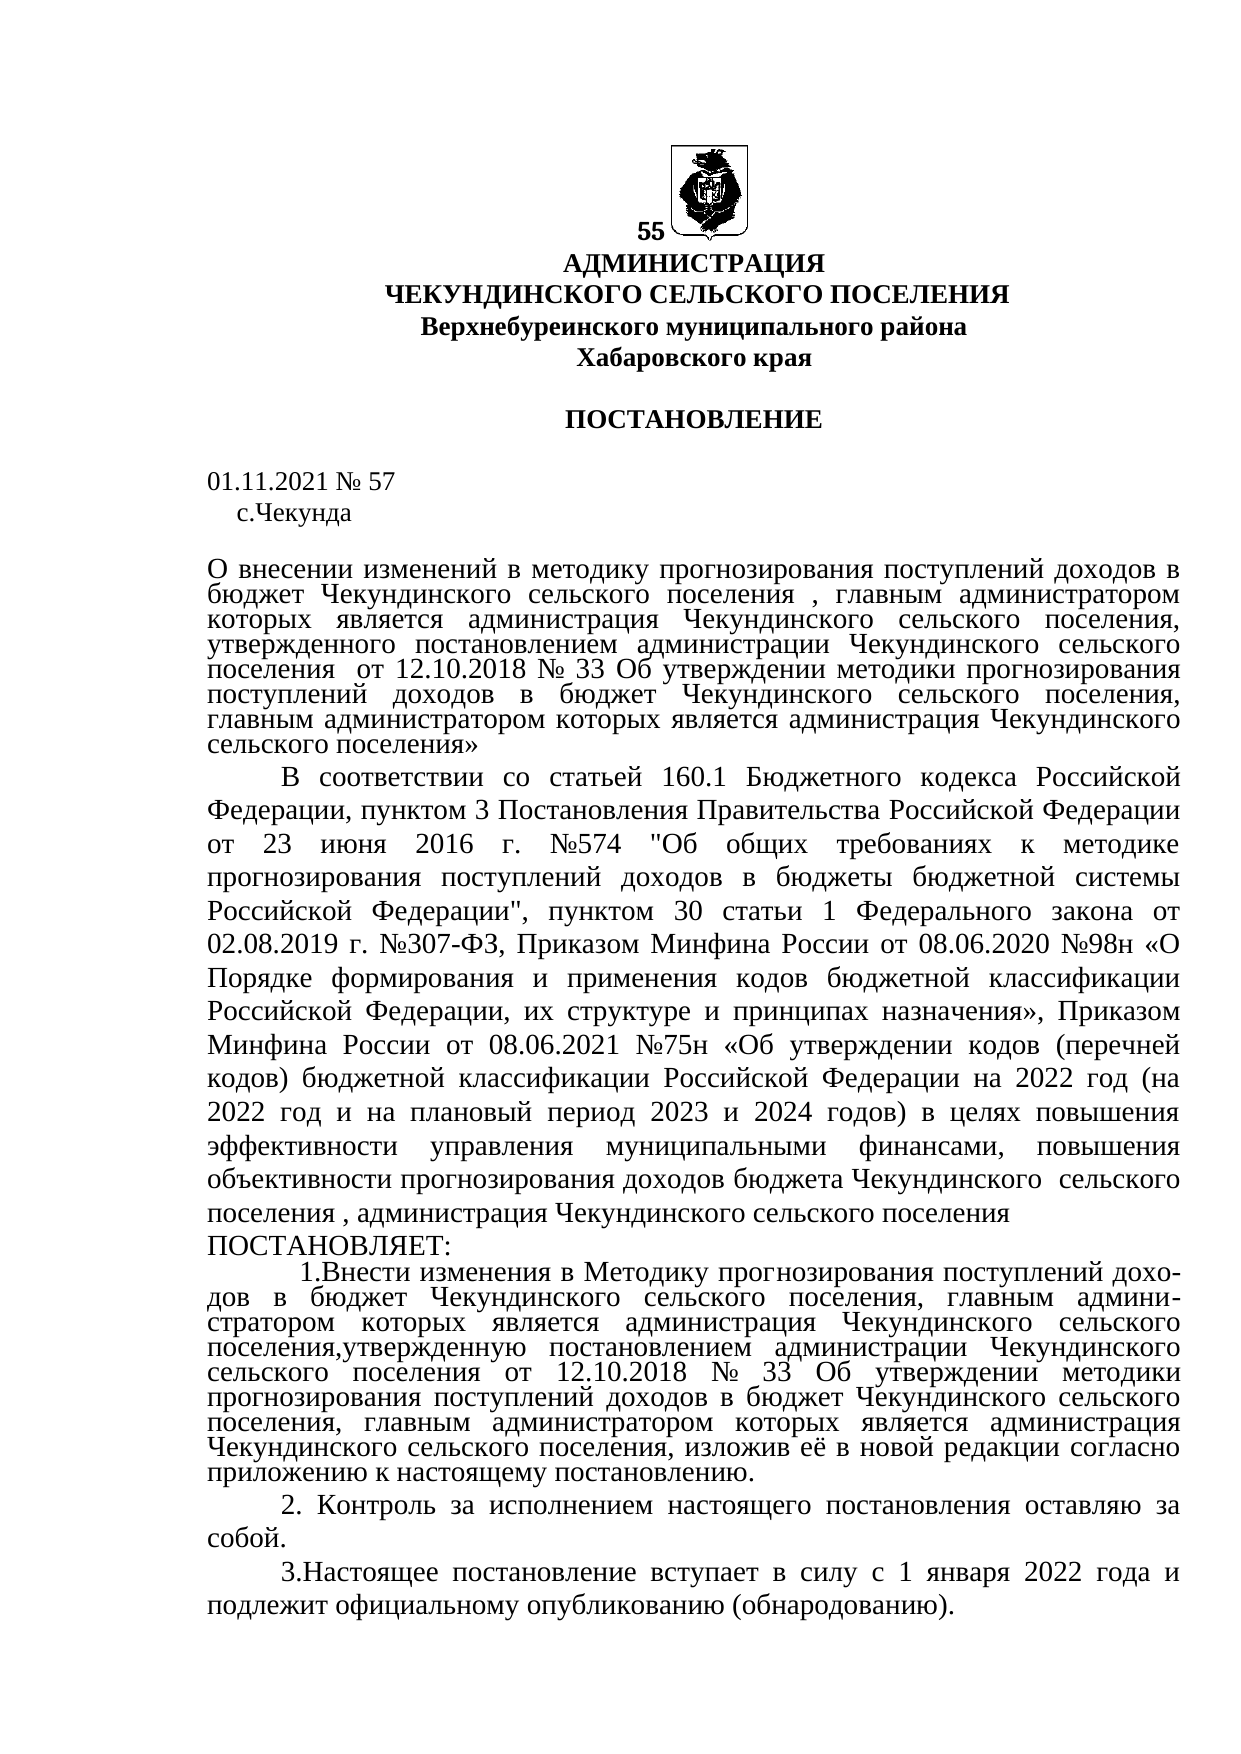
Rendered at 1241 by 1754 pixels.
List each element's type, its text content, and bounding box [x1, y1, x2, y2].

text В соответствии со статьей 160.1 Бюджетного кодекса Российской Федерации, пунктом 3 Постановления Правительства Российской Федерации от 23 июня 2016 г. №574 "Об общих требованиях к методике прогнозирования поступлений доходов в бюджеты бюджетной системы Российской Федерации", пунктом 30 статьи 1 Федерального закона от 02.08.2019 г. №307-ФЗ, Приказом Минфина России от 08.06.2020 №98н «О Порядке формирования и применения кодов бюджетной классификации Российской Федерации, их структуре и принципах назначения», Приказом Минфина России от 08.06.2021 №75н «Об утверждении кодов (перечней кодов) бюджетной классификации Российской Федерации на 2022 год (на 2022 год и на плановый период 2023 и 2024 годов) в целях повышения эффективности управления муниципальными финансами, повышения объективности прогнозирования доходов бюджета Чекундинского сельского поселения , администрация Чекундинского сельского поселения [207, 759, 1181, 1228]
text 01.11.2021 № 57 [207, 465, 1181, 496]
text АДМИНИСТРАЦИЯ [207, 247, 1181, 278]
text Верхнебуреинского муниципального района [207, 309, 1181, 341]
text Хабаровского края [207, 341, 1181, 372]
picture [665, 138, 752, 241]
text ПОСТАНОВЛЯЕТ: [207, 1228, 1181, 1262]
text 2. Контроль за исполнением настоящего постановления оставляю за собой. [207, 1487, 1181, 1554]
text О внесении изменений в методику прогнозирования поступлений доходов в бюджет Чекундинского сельского поселения , главным администратором которых является администрация Чекундинского сельского поселения, утвержденного постановлением администрации Чекундинского сельского поселения от 12.10.2018 № 33 Об утверждении методики прогнозирования поступлений доходов в бюджет Чекундинского сельского поселения, главным администратором которых является администрация Чекундинского сельского поселения» [207, 559, 1181, 759]
text 1.Внести изменения в Методику прогнозирования поступлений доходов в бюджет Чекундинского сельского поселения, главным администратором которых является администрация Чекундинского сельского поселения,утвержденную постановлением администрации Чекундинского сельского поселения от 12.10.2018 № 33 Об утверждении методики прогнозирования поступлений доходов в бюджет Чекундинского сельского поселения, главным администратором которых является администрация Чекундинского сельского поселения, изложив её в новой редакции согласно приложению к настоящему постановлению. [207, 1262, 1181, 1487]
text ПОСТАНОВЛЕНИЕ [207, 403, 1181, 434]
text 3.Настоящее постановление вступает в силу с 1 января 2022 года и подлежит официальному опубликованию (обнародованию). [207, 1554, 1181, 1621]
text ЧЕКУНДИНСКОГО СЕЛЬСКОГО ПОСЕЛЕНИЯ [207, 278, 1181, 309]
subtitle 55 [207, 139, 1181, 247]
text с.Чекунда [207, 496, 1181, 528]
